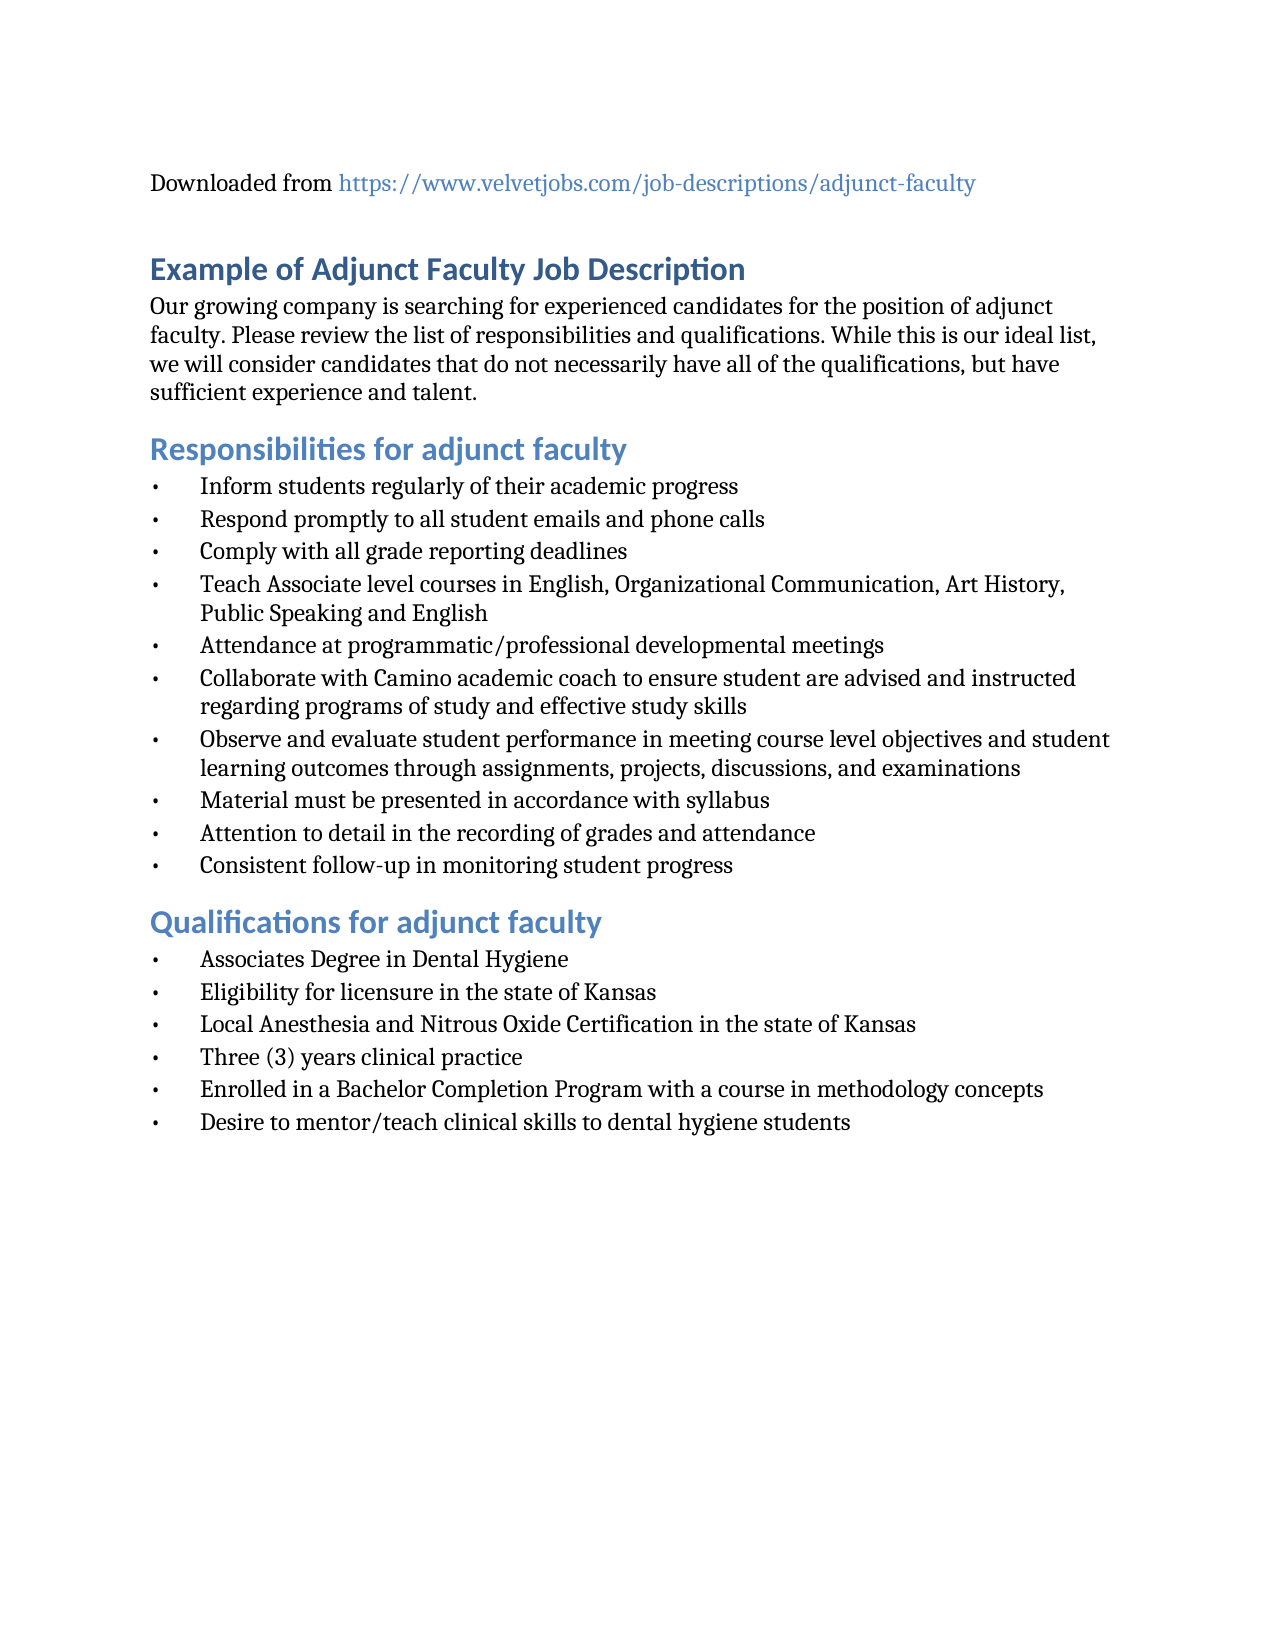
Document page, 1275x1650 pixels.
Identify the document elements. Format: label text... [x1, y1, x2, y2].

text Our growing company is searching for experienced candidates for the position of adjunct faculty. Please review the list of responsibilities and qualifications. While this is our ideal list, we will consider candidates that do not necessarily have all of the qualifications, but have sufficient experience and talent. [150, 292, 1125, 407]
list Inform students regularly of their academic progress [150, 472, 1125, 501]
list Consistent follow-up in monitoring student progress [150, 851, 1125, 880]
list Three (3) years clinical practice [150, 1043, 1125, 1071]
list Teach Associate level courses in English, Organizational Communication, Art History, Public Speaking and English [150, 570, 1125, 627]
list Enrolled in a Bachelor Completion Program with a course in methodology concepts [150, 1075, 1125, 1104]
list Collaborate with Camino academic coach to ensure student are advised and instructed regarding programs of study and effective study skills [150, 663, 1125, 721]
list Attention to detail in the recording of grades and attendance [150, 818, 1125, 847]
subtitle Example of Adjunct Faculty Job Description [150, 247, 1125, 288]
text Downloaded from https://www.velvetjobs.com/job-descriptions/adjunct-faculty [150, 169, 1125, 197]
list Associates Degree in Dental Hygiene [150, 945, 1125, 974]
subtitle Qualifications for adjunct faculty [150, 901, 1125, 941]
list Desire to mentor/teach clinical skills to dental hygiene students [150, 1108, 1125, 1136]
list Eligibility for licensure in the state of Kansas [150, 978, 1125, 1006]
list Observe and evaluate student performance in meeting course level objectives and student learning outcomes through assignments, projects, discussions, and examinations [150, 725, 1125, 782]
list Respond promptly to all student emails and phone calls [150, 505, 1125, 533]
subtitle Responsibilities for adjunct faculty [150, 428, 1125, 468]
list Comply with all grade reporting deadlines [150, 537, 1125, 566]
list Material must be presented in accordance with syllabus [150, 786, 1125, 815]
list Local Anesthesia and Nitrous Oxide Certification in the state of Kansas [150, 1010, 1125, 1039]
list Attendance at programmatic/professional developmental meetings [150, 631, 1125, 660]
